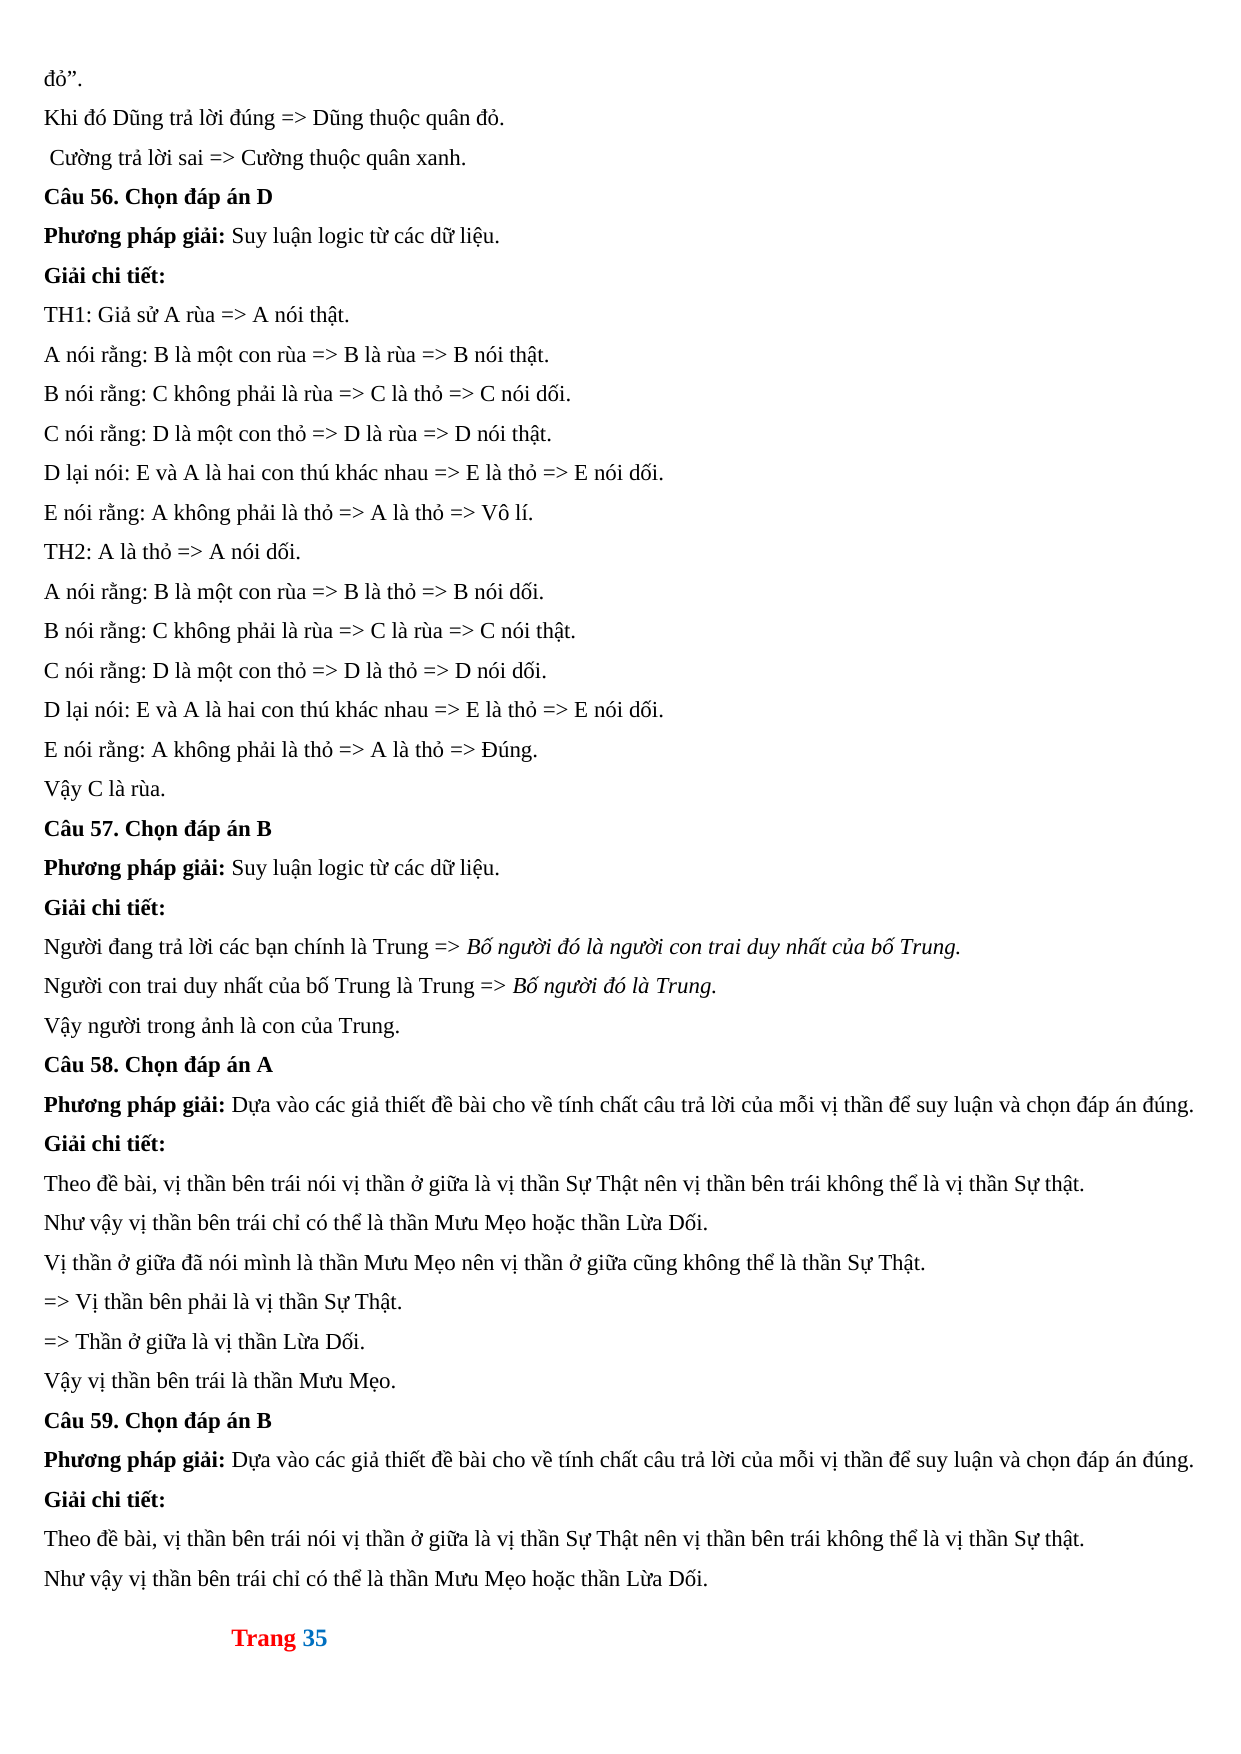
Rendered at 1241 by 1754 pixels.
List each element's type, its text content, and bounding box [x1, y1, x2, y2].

text Người đang trả lời các bạn chính là Trung => Bố người đó là người con trai duy nhất của bố Trung. [44, 933, 1209, 959]
text Khi đó Dũng trả lời đúng => Dũng thuộc quân đỏ. [44, 104, 1209, 130]
text E nói rằng: A không phải là thỏ => A là thỏ => Đúng. [44, 736, 1209, 762]
text Câu 59. Chọn đáp án B [44, 1407, 1209, 1433]
text Câu 58. Chọn đáp án A [44, 1052, 1209, 1078]
text Vị thần ở giữa đã nói mình là thần Mưu Mẹo nên vị thần ở giữa cũng không thể là thần Sự Thật. [44, 1249, 1209, 1275]
text Giải chi tiết: [44, 1486, 1209, 1512]
text => Thần ở giữa là vị thần Lừa Dối. [44, 1328, 1209, 1354]
text D lại nói: E và A là hai con thú khác nhau => E là thỏ => E nói dối. [44, 696, 1209, 723]
text Phương pháp giải: Dựa vào các giả thiết đề bài cho về tính chất câu trả lời của mỗi vị thần để suy luận và chọn đáp án đúng. [44, 1091, 1209, 1117]
text D lại nói: E và A là hai con thú khác nhau => E là thỏ => E nói dối. [44, 459, 1209, 486]
text Vậy vị thần bên trái là thần Mưu Mẹo. [44, 1367, 1209, 1394]
text A nói rằng: B là một con rùa => B là thỏ => B nói dối. [44, 578, 1209, 604]
text Phương pháp giải: Suy luận logic từ các dữ liệu. [44, 222, 1209, 249]
text Vậy C là rùa. [44, 775, 1209, 802]
text Câu 57. Chọn đáp án B [44, 815, 1209, 841]
text => Vị thần bên phải là vị thần Sự Thật. [44, 1288, 1209, 1315]
text Giải chi tiết: [44, 894, 1209, 920]
text Như vậy vị thần bên trái chỉ có thể là thần Mưu Mẹo hoặc thần Lừa Dối. [44, 1209, 1209, 1236]
text Theo đề bài, vị thần bên trái nói vị thần ở giữa là vị thần Sự Thật nên vị thần bên trái không thể là vị thần Sự thật. [44, 1525, 1209, 1552]
text Người con trai duy nhất của bố Trung là Trung => Bố người đó là Trung. [44, 973, 1209, 999]
text Phương pháp giải: Suy luận logic từ các dữ liệu. [44, 854, 1209, 881]
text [44, 64, 1209, 91]
text Giải chi tiết: [44, 262, 1209, 288]
text Vậy người trong ảnh là con của Trung. [44, 1012, 1209, 1038]
text C nói rằng: D là một con thỏ => D là thỏ => D nói dối. [44, 657, 1209, 683]
text B nói rằng: C không phải là rùa => C là thỏ => C nói dối. [44, 380, 1209, 407]
text Cường trả lời sai => Cường thuộc quân xanh. [44, 143, 1209, 170]
text TH1: Giả sử A rùa => A nói thật. [44, 301, 1209, 328]
text Phương pháp giải: Dựa vào các giả thiết đề bài cho về tính chất câu trả lời của mỗi vị thần để suy luận và chọn đáp án đúng. [44, 1446, 1209, 1473]
text C nói rằng: D là một con thỏ => D là rùa => D nói thật. [44, 420, 1209, 446]
text TH2: A là thỏ => A nói dối. [44, 538, 1209, 565]
text E nói rằng: A không phải là thỏ => A là thỏ => Vô lí. [44, 499, 1209, 525]
text Giải chi tiết: [44, 1131, 1209, 1157]
text Như vậy vị thần bên trái chỉ có thể là thần Mưu Mẹo hoặc thần Lừa Dối. [44, 1565, 1209, 1591]
text B nói rằng: C không phải là rùa => C là rùa => C nói thật. [44, 617, 1209, 644]
text A nói rằng: B là một con rùa => B là rùa => B nói thật. [44, 341, 1209, 367]
text Theo đề bài, vị thần bên trái nói vị thần ở giữa là vị thần Sự Thật nên vị thần bên trái không thể là vị thần Sự thật. [44, 1170, 1209, 1196]
text Câu 56. Chọn đáp án D [44, 183, 1209, 209]
